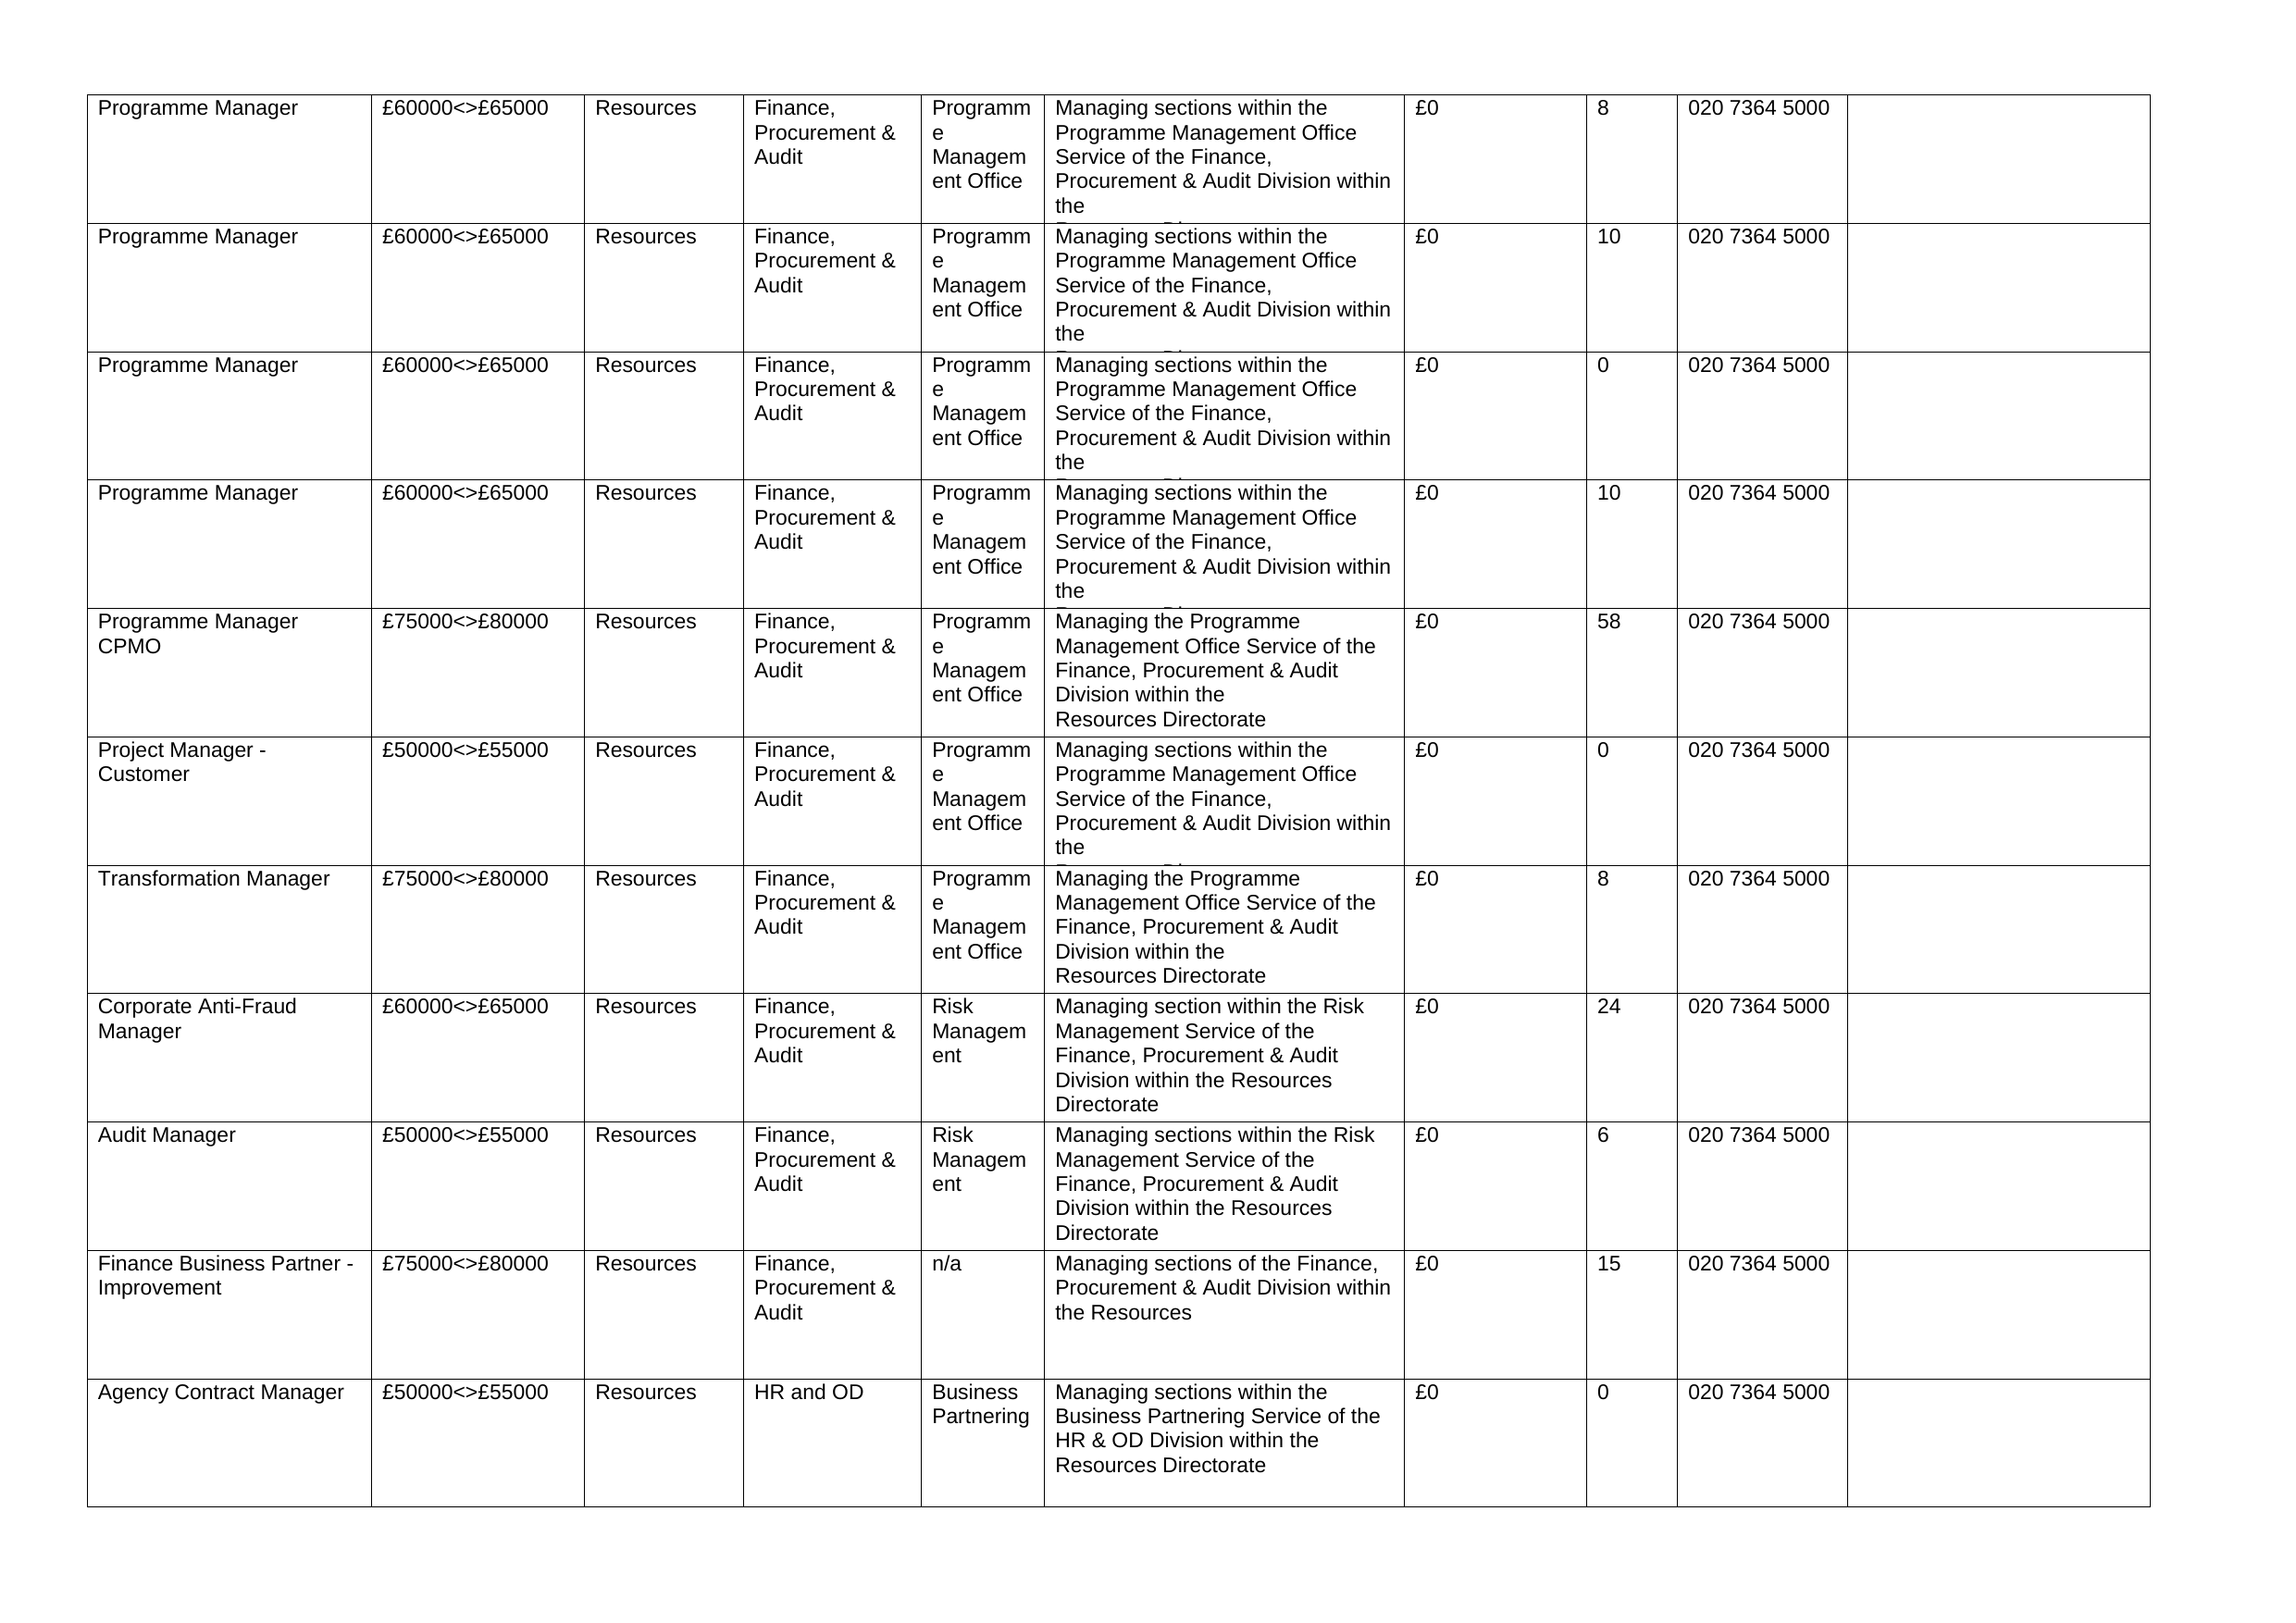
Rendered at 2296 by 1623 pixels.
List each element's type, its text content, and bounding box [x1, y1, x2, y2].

table_cell Finance, Procurement & Audit [744, 866, 921, 993]
table_cell £60000<>£65000 [372, 224, 584, 351]
table_cell £0 [1405, 994, 1586, 1121]
table_cell Resources [585, 480, 743, 608]
table_cell [1848, 737, 2150, 864]
table_cell £50000<>£55000 [372, 1380, 584, 1506]
table_cell Managing sections within the Programme Management Office Service of the Finance, Procurement & Audit Division within the Resources Directorate [1045, 737, 1404, 864]
table_cell Risk Management [922, 1122, 1044, 1250]
table_cell Resources [585, 1251, 743, 1378]
table_cell [1848, 609, 2150, 737]
table_cell Managing the Programme Management Office Service of the Finance, Procurement & Audit Division within the Resources Directorate [1045, 609, 1404, 737]
table_cell Business Partnering [922, 1380, 1044, 1506]
table_cell 020 7364 5000 [1678, 353, 1847, 479]
table_cell Agency Contract Manager [88, 1380, 371, 1506]
table_cell Programme Management Office [922, 480, 1044, 608]
table_cell £0 [1405, 1380, 1586, 1506]
table_cell Finance, Procurement & Audit [744, 224, 921, 351]
table_cell £0 [1405, 609, 1586, 737]
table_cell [744, 95, 921, 223]
table_cell Managing sections within the Programme Management Office Service of the Finance, Procurement & Audit Division within the Resources Directorate [1045, 353, 1404, 479]
table_cell 020 7364 5000 [1678, 737, 1847, 864]
table_cell Resources [585, 1380, 743, 1506]
table_cell 0 [1587, 737, 1677, 864]
table_cell Programme Management Office [922, 737, 1044, 864]
table_cell [1848, 480, 2150, 608]
table_cell Resources [585, 353, 743, 479]
table_cell 020 7364 5000 [1678, 1380, 1847, 1506]
table_cell Programme Manager [88, 480, 371, 608]
table_cell 8 [1587, 95, 1677, 223]
table_cell £0 [1405, 353, 1586, 479]
table_cell £0 [1405, 737, 1586, 864]
table_cell £0 [1405, 1251, 1586, 1378]
table_cell Project Manager - Customer [88, 737, 371, 864]
table_cell £60000<>£65000 [372, 994, 584, 1121]
table_cell 020 7364 5000 [1678, 224, 1847, 351]
table_cell 10 [1587, 480, 1677, 608]
table_cell Resources [585, 866, 743, 993]
table_cell Programme Management Office [922, 609, 1044, 737]
table_cell 020 7364 5000 [1678, 1122, 1847, 1250]
table_cell Audit Manager [88, 1122, 371, 1250]
table_cell Managing sections within the Programme Management Office Service of the Finance, Procurement & Audit Division within the Resources Directorate [1045, 95, 1404, 223]
table_cell [1848, 224, 2150, 351]
table_cell Programme Manager [88, 353, 371, 479]
table_cell 020 7364 5000 [1678, 994, 1847, 1121]
table_cell Risk Management [922, 994, 1044, 1121]
table_cell Finance, Procurement & Audit [744, 1122, 921, 1250]
table_cell Finance, Procurement & Audit [744, 480, 921, 608]
table_cell 58 [1587, 609, 1677, 737]
table_cell £0 [1405, 480, 1586, 608]
table_cell 020 7364 5000 [1678, 866, 1847, 993]
table_cell 15 [1587, 1251, 1677, 1378]
table_cell [1848, 353, 2150, 479]
table_cell £50000<>£55000 [372, 1122, 584, 1250]
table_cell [1045, 1380, 1404, 1506]
table_cell Managing sections of the Finance, Procurement & Audit Division within the Resources [1045, 1251, 1404, 1378]
table_cell Programme Management Office [922, 353, 1044, 479]
table_cell Resources [585, 994, 743, 1121]
table_cell Transformation Manager [88, 866, 371, 993]
table_cell [1848, 1380, 2150, 1506]
table_cell £60000<>£65000 [372, 95, 584, 223]
table_cell [1848, 866, 2150, 993]
table_cell £75000<>£80000 [372, 866, 584, 993]
table_cell [1848, 994, 2150, 1121]
table_cell Managing sections within the Programme Management Office Service of the Finance, Procurement & Audit Division within the Resources Directorate [1045, 480, 1404, 608]
table_cell Programme Management Office [922, 866, 1044, 993]
table_cell £75000<>£80000 [372, 1251, 584, 1378]
table_cell £50000<>£55000 [372, 737, 584, 864]
table_cell Managing sections within the Programme Management Office Service of the Finance, Procurement & Audit Division within the Resources Directorate [1045, 224, 1404, 351]
table_cell Finance, Procurement & Audit [744, 353, 921, 479]
table_cell Resources [585, 1122, 743, 1250]
table_cell Resources [585, 737, 743, 864]
table_cell 24 [1587, 994, 1677, 1121]
table_cell £75000<>£80000 [372, 609, 584, 737]
table_cell 020 7364 5000 [1678, 1251, 1847, 1378]
table_cell Managing sections within the Risk Management Service of the Finance, Procurement & Audit Division within the Resources Directorate [1045, 1122, 1404, 1250]
table_cell Finance Business Partner - Improvement [88, 1251, 371, 1378]
table_cell £0 [1405, 224, 1586, 351]
table_cell £0 [1405, 1122, 1586, 1250]
table_cell Resources [585, 224, 743, 351]
table_cell 020 7364 5000 [1678, 480, 1847, 608]
table_cell Programme Manager [88, 224, 371, 351]
table_cell Finance, Procurement & Audit [744, 994, 921, 1121]
table_cell 020 7364 5000 [1678, 609, 1847, 737]
table_cell Resources [585, 609, 743, 737]
table_cell 0 [1587, 353, 1677, 479]
table_cell Programme Management Office [922, 224, 1044, 351]
table_cell Managing section within the Risk Management Service of the Finance, Procurement & Audit Division within the Resources Directorate [1045, 994, 1404, 1121]
table_cell n/a [922, 1251, 1044, 1378]
table_cell Programme Manager [88, 95, 371, 223]
table_cell 10 [1587, 224, 1677, 351]
table_cell [1848, 95, 2150, 223]
table_cell Resources [585, 95, 743, 223]
table_cell [1848, 1251, 2150, 1378]
table_cell 0 [1587, 1380, 1677, 1506]
table_cell Programme Management Office [922, 95, 1044, 223]
table_cell Finance, Procurement & Audit [744, 737, 921, 864]
table_cell Programme Manager CPMO [88, 609, 371, 737]
table_cell £60000<>£65000 [372, 353, 584, 479]
table_cell £0 [1405, 866, 1586, 993]
table_cell Finance, Procurement & Audit [744, 609, 921, 737]
table_cell 8 [1587, 866, 1677, 993]
table_cell Finance, Procurement & Audit [744, 1251, 921, 1378]
table_cell £60000<>£65000 [372, 480, 584, 608]
table_cell 020 7364 5000 [1678, 95, 1847, 223]
table_cell [1848, 1122, 2150, 1250]
table_cell HR and OD [744, 1380, 921, 1506]
table_cell Corporate Anti-Fraud Manager [88, 994, 371, 1121]
table_cell Managing the Programme Management Office Service of the Finance, Procurement & Audit Division within the Resources Directorate [1045, 866, 1404, 993]
table_cell £0 [1405, 95, 1586, 223]
table_cell 6 [1587, 1122, 1677, 1250]
